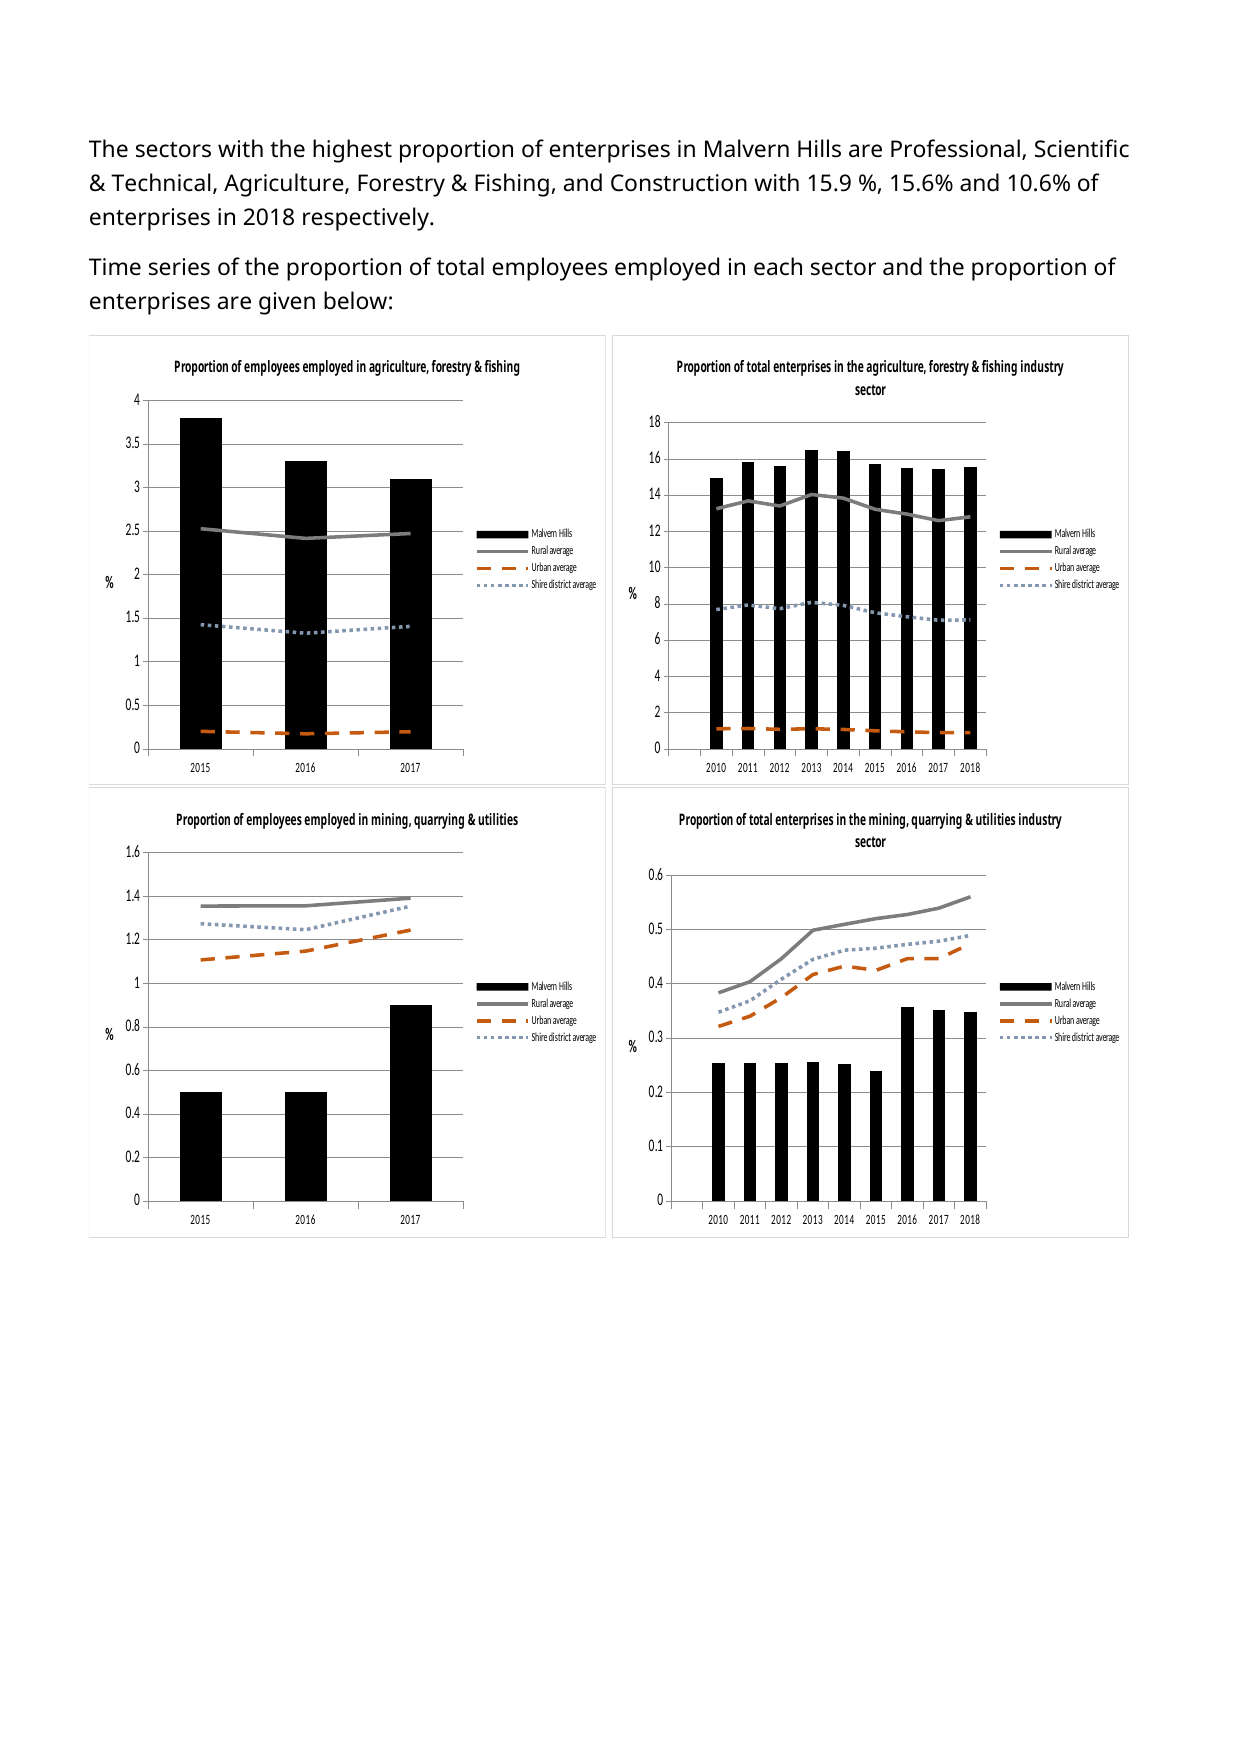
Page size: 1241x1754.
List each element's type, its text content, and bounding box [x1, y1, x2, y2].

text Time series of the proportion of total employees employed in each sector and the proportion of enterprises are given below: [89, 251, 1152, 316]
text The sectors with the highest proportion of enterprises in Malvern Hills are Professional, Scientific & Technical, Agriculture, Forestry & Fishing, and Construction with 15.9 %, 15.6% and 10.6% of enterprises in 2018 respectively. [89, 133, 1152, 232]
